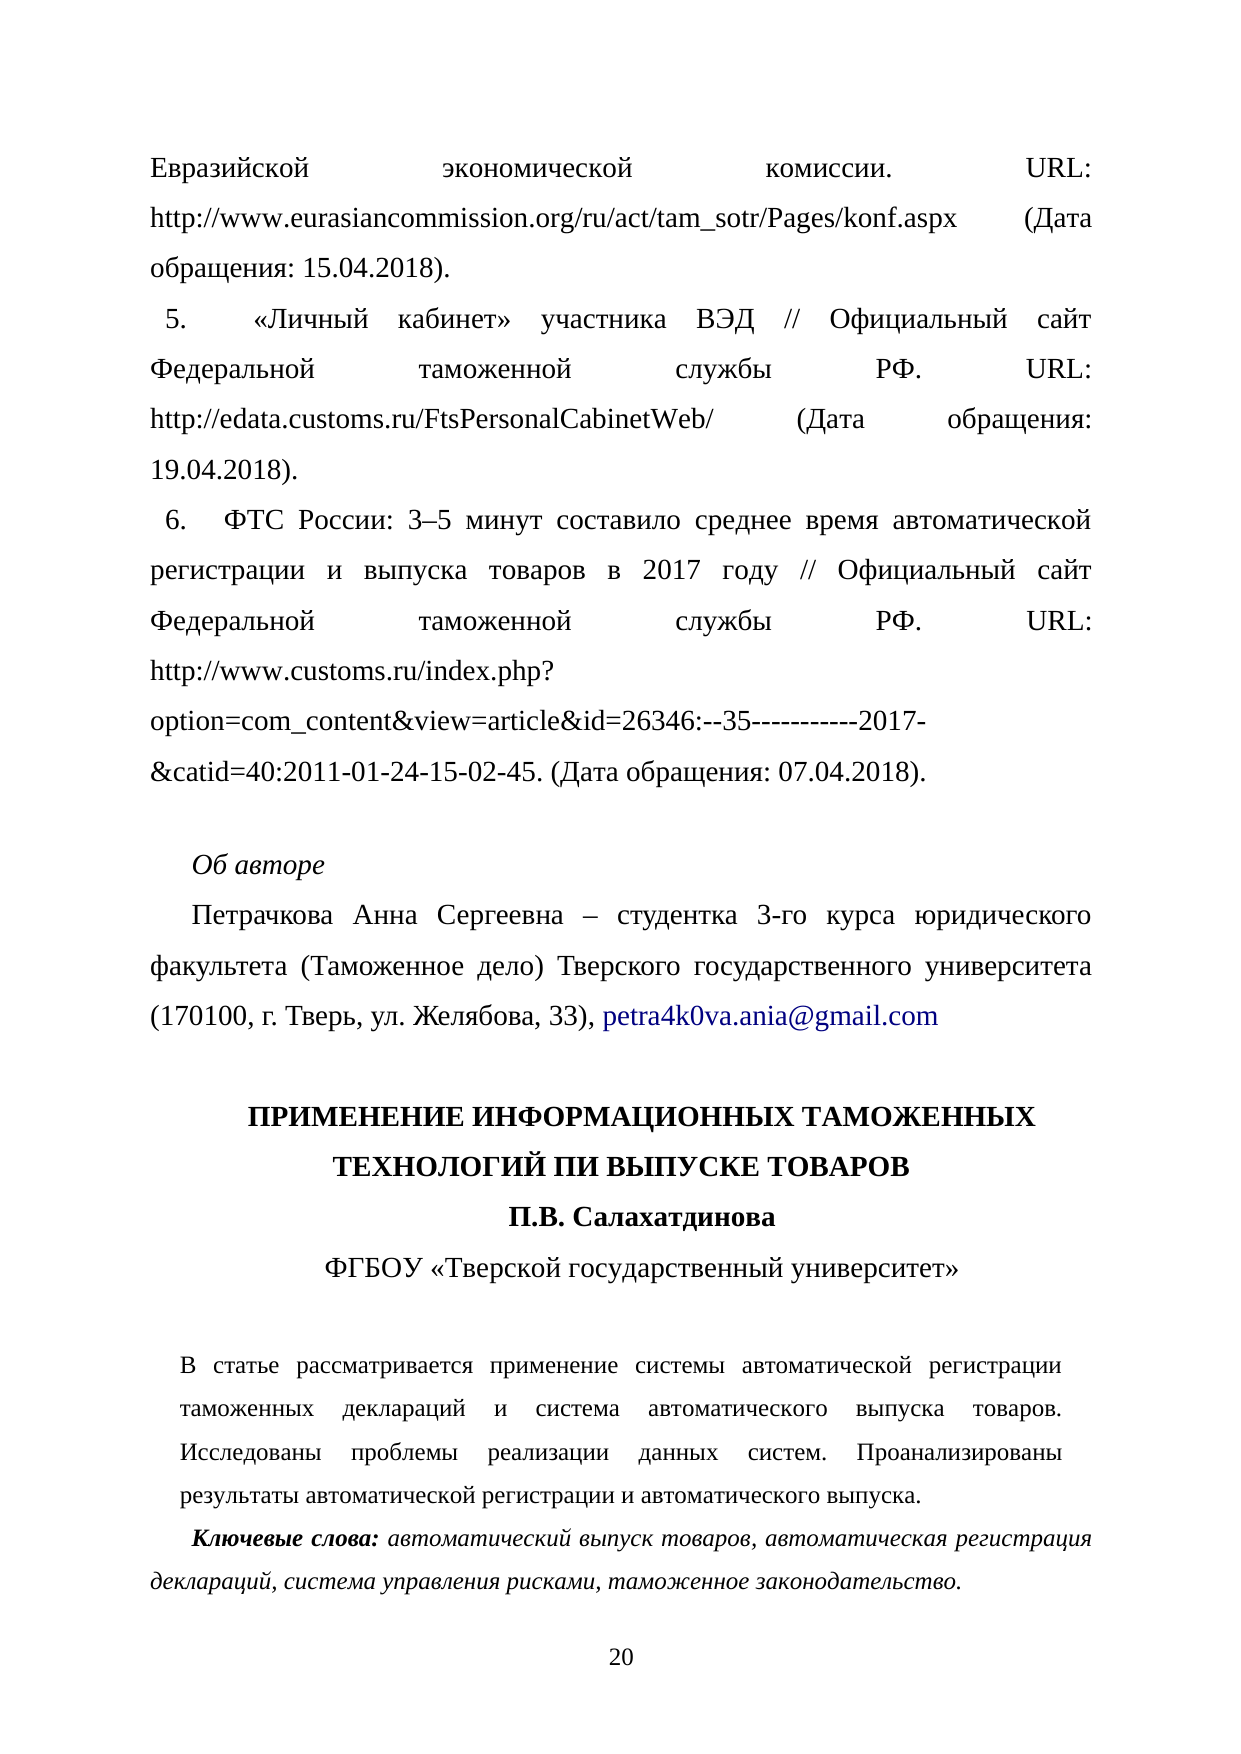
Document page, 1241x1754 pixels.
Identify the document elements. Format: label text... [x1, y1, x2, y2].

text В статье рассматривается применение системы автоматической регистрации таможенных деклараций и система автоматического выпуска товаров. Исследованы проблемы реализации данных систем. Проанализированы результаты автоматической регистрации и автоматического выпуска. [179, 1350, 1063, 1508]
text П.В. Салахатдинова [150, 1199, 1092, 1233]
text ФГБОУ «Тверской государственный университет» [150, 1250, 1092, 1283]
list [150, 150, 1092, 284]
list «Личный кабинет» участника ВЭД // Официальный сайт Федеральной таможенной службы РФ. URL: http://edata.customs.ru/FtsPersonalCabinetWeb/ (Дата обращения: 19.04.2018). [150, 301, 1092, 485]
text Петрачкова Анна Сергеевна – студентка 3-го курса юридического факультета (Таможенное дело) Тверского государственного университета (170100, г. Тверь, ул. Желябова, 33), petra4k0va.ania@gmail.com [150, 897, 1092, 1032]
text ПРИМЕНЕНИЕ ИНФОРМАЦИОННЫХ ТАМОЖЕННЫХ ТЕХНОЛОГИЙ ПИ ВЫПУСКЕ ТОВАРОВ [150, 1099, 1092, 1183]
list ФТС России: 3–5 минут составило среднее время автоматической регистрации и выпуска товаров в 2017 году // Официальный сайт Федеральной таможенной службы РФ. URL: http://www.customs.ru/index.php?option=com_content&view=article&id=26346:--35-----------2017-&catid=40:2011-01-24-15-02-45. (Дата обращения: 07.04.2018). [150, 502, 1092, 787]
text Ключевые слова: автоматический выпуск товаров, автоматическая регистрация деклараций, система управления рисками, таможенное законодательство. [150, 1523, 1092, 1595]
text Об авторе [150, 847, 1092, 881]
